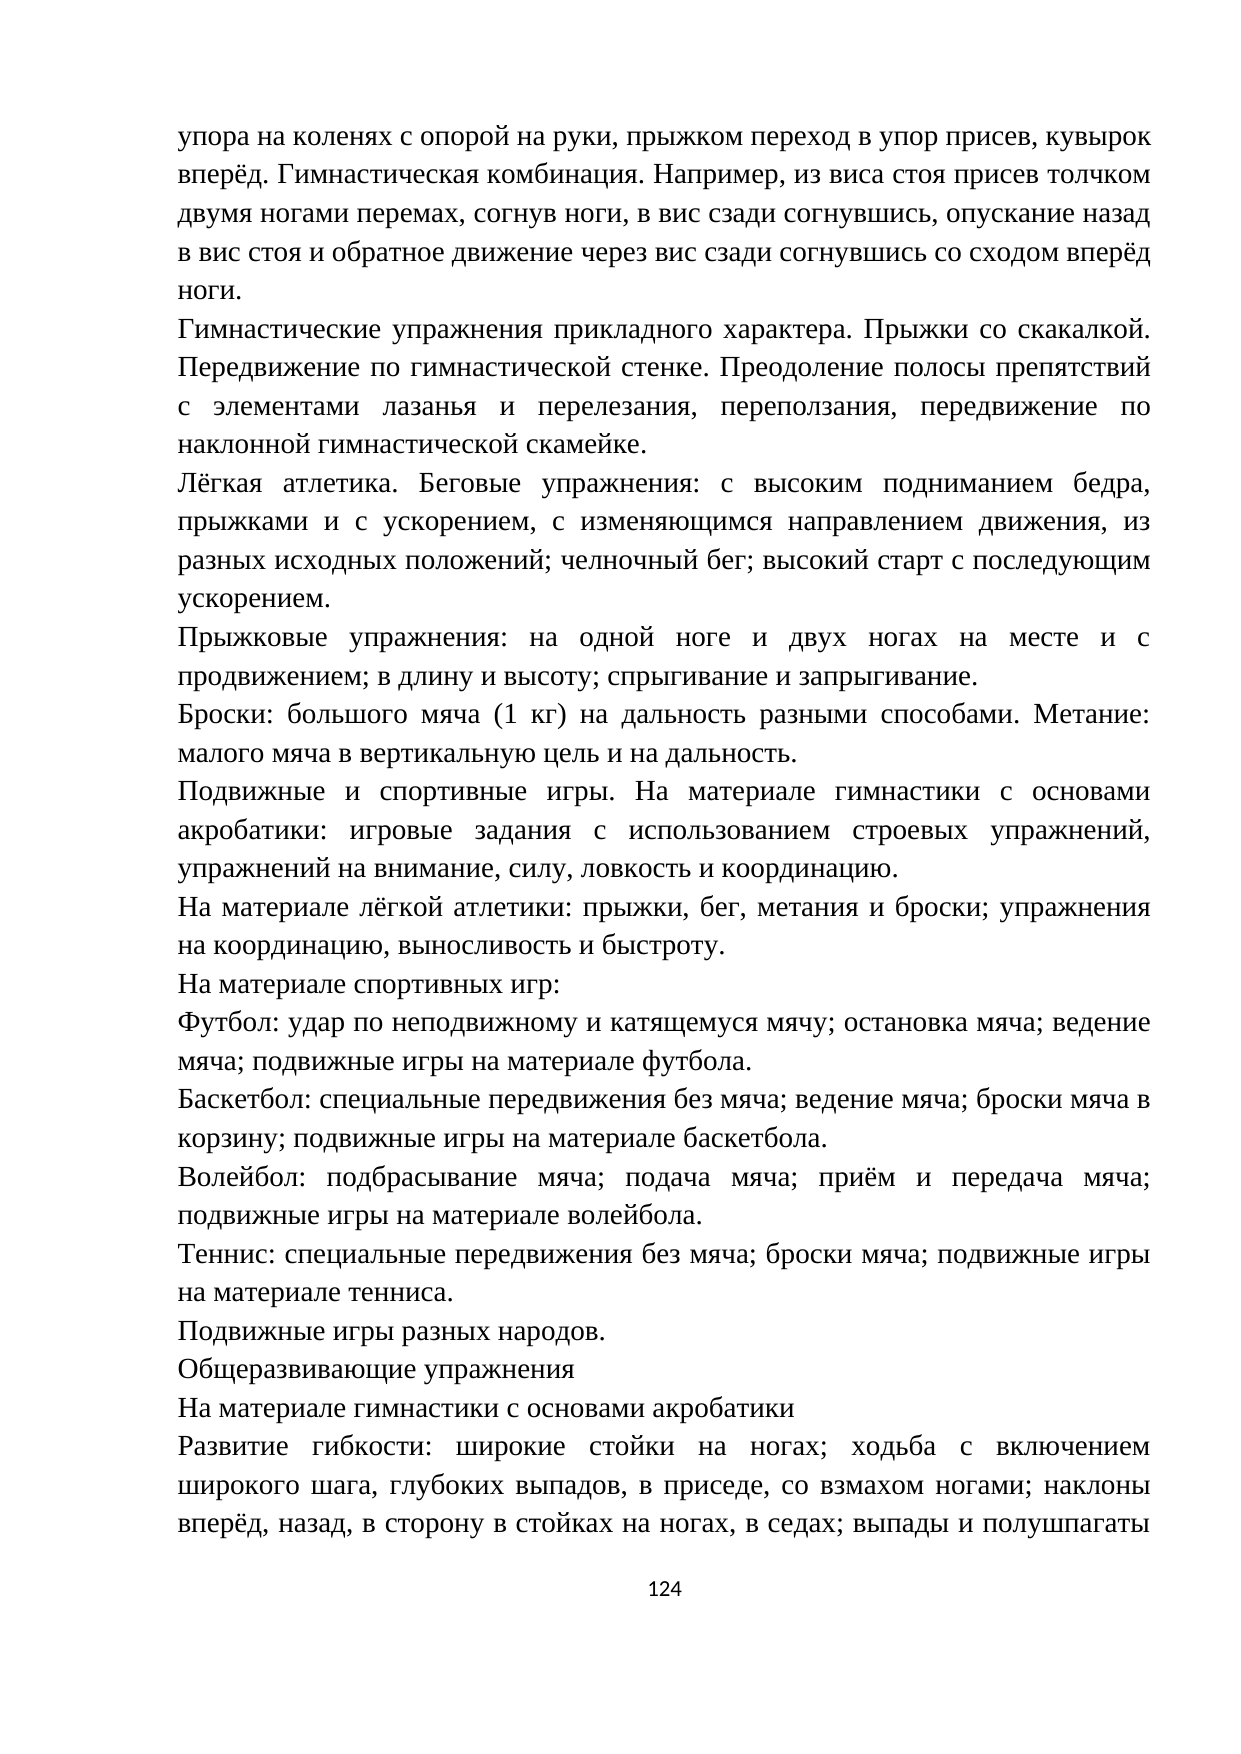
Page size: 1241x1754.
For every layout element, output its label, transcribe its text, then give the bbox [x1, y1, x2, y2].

text Броски: большого мяча (1 кг) на дальность разными способами. Метание: малого мяча в вертикальную цель и на дальность. [177, 696, 1152, 768]
text Гимнастические упражнения прикладного характера. Прыжки со скакалкой. Передвижение по гимнастической стенке. Преодоление полосы препятствий с элементами лазанья и перелезания, переползания, передвижение по наклонной гимнастической скамейке. [177, 311, 1152, 460]
text Лёгкая атлетика. Беговые упражнения: с высоким подниманием бедра, прыжками и с ускорением, с изменяющимся направлением движения, из разных исходных положений; челночный бег; высокий старт с последующим ускорением. [177, 465, 1152, 614]
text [177, 1428, 1152, 1539]
text Общеразвивающие упражнения [177, 1351, 1152, 1385]
text На материале лёгкой атлетики: прыжки, бег, метания и броски; упражнения на координацию, выносливость и быстроту. [177, 889, 1152, 961]
text На материале гимнастики с основами акробатики [177, 1390, 1152, 1423]
text На материале спортивных игр: [177, 966, 1152, 999]
text Подвижные игры разных народов. [177, 1313, 1152, 1346]
text Футбол: удар по неподвижному и катящемуся мячу; остановка мяча; ведение мяча; подвижные игры на материале футбола. [177, 1004, 1152, 1077]
text Подвижные и спортивные игры. На материале гимнастики с основами акробатики: игровые задания с использованием строевых упражнений, упражнений на внимание, силу, ловкость и координацию. [177, 773, 1152, 884]
text Теннис: специальные передвижения без мяча; броски мяча; подвижные игры на материале тенниса. [177, 1236, 1152, 1308]
text Баскетбол: специальные передвижения без мяча; ведение мяча; броски мяча в корзину; подвижные игры на материале баскетбола. [177, 1082, 1152, 1154]
text Волейбол: подбрасывание мяча; подача мяча; приём и передача мяча; подвижные игры на материале волейбола. [177, 1159, 1152, 1231]
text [177, 118, 1152, 306]
text Прыжковые упражнения: на одной ноге и двух ногах на месте и с продвижением; в длину и высоту; спрыгивание и запрыгивание. [177, 619, 1152, 691]
